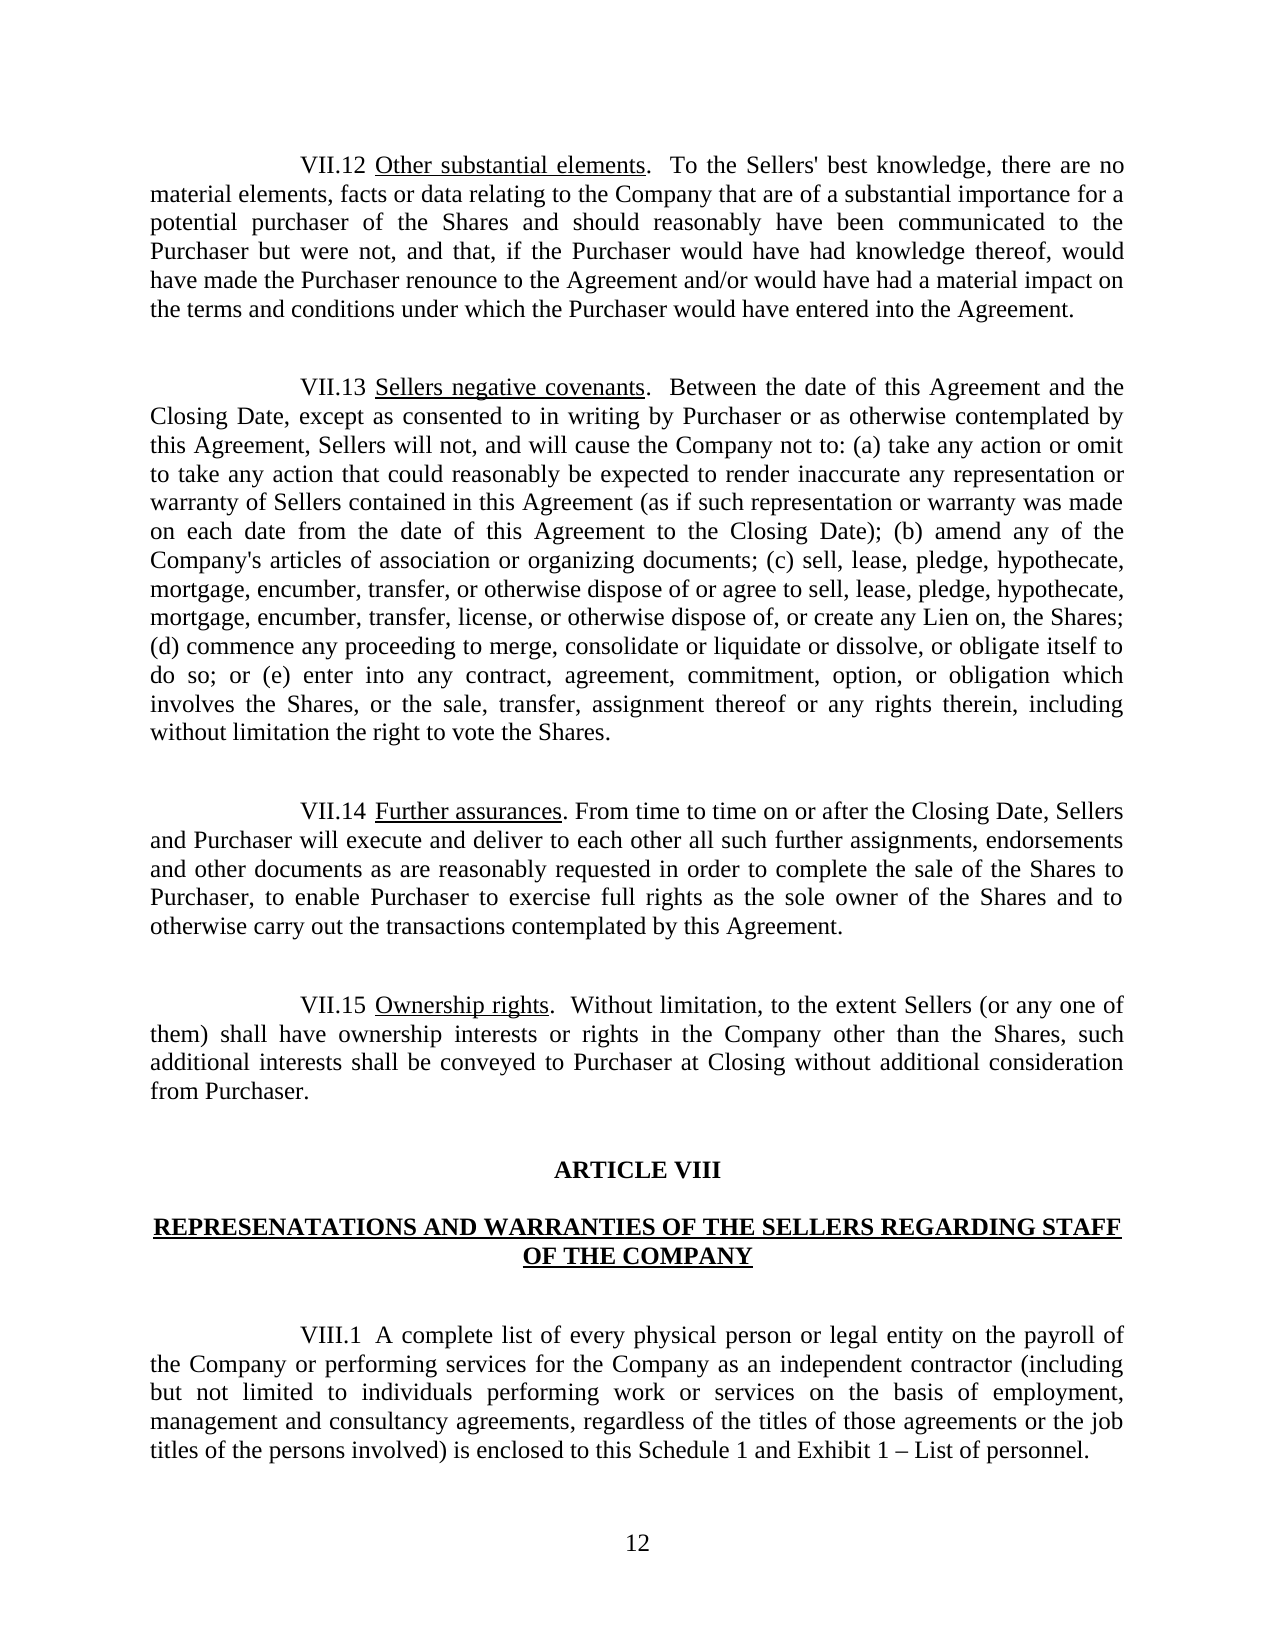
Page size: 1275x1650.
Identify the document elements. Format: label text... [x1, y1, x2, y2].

text Ownership rights. Without limitation, to the extent Sellers (or any one of them) shall have ownership interests or rights in the Company other than the Shares, such additional interests shall be conveyed to Purchaser at Closing without additional consideration from Purchaser. [150, 990, 1125, 1105]
text Sellers negative covenants. Between the date of this Agreement and the Closing Date, except as consented to in writing by Purchaser or as otherwise contemplated by this Agreement, Sellers will not, and will cause the Company not to: (a) take any action or omit to take any action that could reasonably be expected to render inaccurate any representation or warranty of Sellers contained in this Agreement (as if such representation or warranty was made on each date from the date of this Agreement to the Closing Date); (b) amend any of the Company's articles of association or organizing documents; (c) sell, lease, pledge, hypothecate, mortgage, encumber, transfer, or otherwise dispose of or agree to sell, lease, pledge, hypothecate, mortgage, encumber, transfer, license, or otherwise dispose of, or create any Lien on, the Shares; (d) commence any proceeding to merge, consolidate or liquidate or dissolve, or obligate itself to do so; or (e) enter into any contract, agreement, commitment, option, or obligation which involves the Shares, or the sale, transfer, assignment thereof or any rights therein, including without limitation the right to vote the Shares. [150, 372, 1125, 746]
text A complete list of every physical person or legal entity on the payroll of the Company or performing services for the Company as an independent contractor (including but not limited to individuals performing work or services on the basis of employment, management and consultancy agreements, regardless of the titles of those agreements or the job titles of the persons involved) is enclosed to this Schedule 1 and Exhibit 1 – List of personnel. [150, 1320, 1125, 1464]
text Other substantial elements. To the Sellers' best knowledge, there are no material elements, facts or data relating to the Company that are of a substantial importance for a potential purchaser of the Shares and should reasonably have been communicated to the Purchaser but were not, and that, if the Purchaser would have had knowledge thereof, would have made the Purchaser renounce to the Agreement and/or would have had a material impact on the terms and conditions under which the Purchaser would have entered into the Agreement. [150, 150, 1125, 322]
text represenatations and warranties of the sellers regarding staff of the company [150, 1155, 1125, 1270]
text Further assurances. From time to time on or after the Closing Date, Sellers and Purchaser will execute and deliver to each other all such further assignments, endorsements and other documents as are reasonably requested in order to complete the sale of the Shares to Purchaser, to enable Purchaser to exercise full rights as the sole owner of the Shares and to otherwise carry out the transactions contemplated by this Agreement. [150, 796, 1125, 940]
